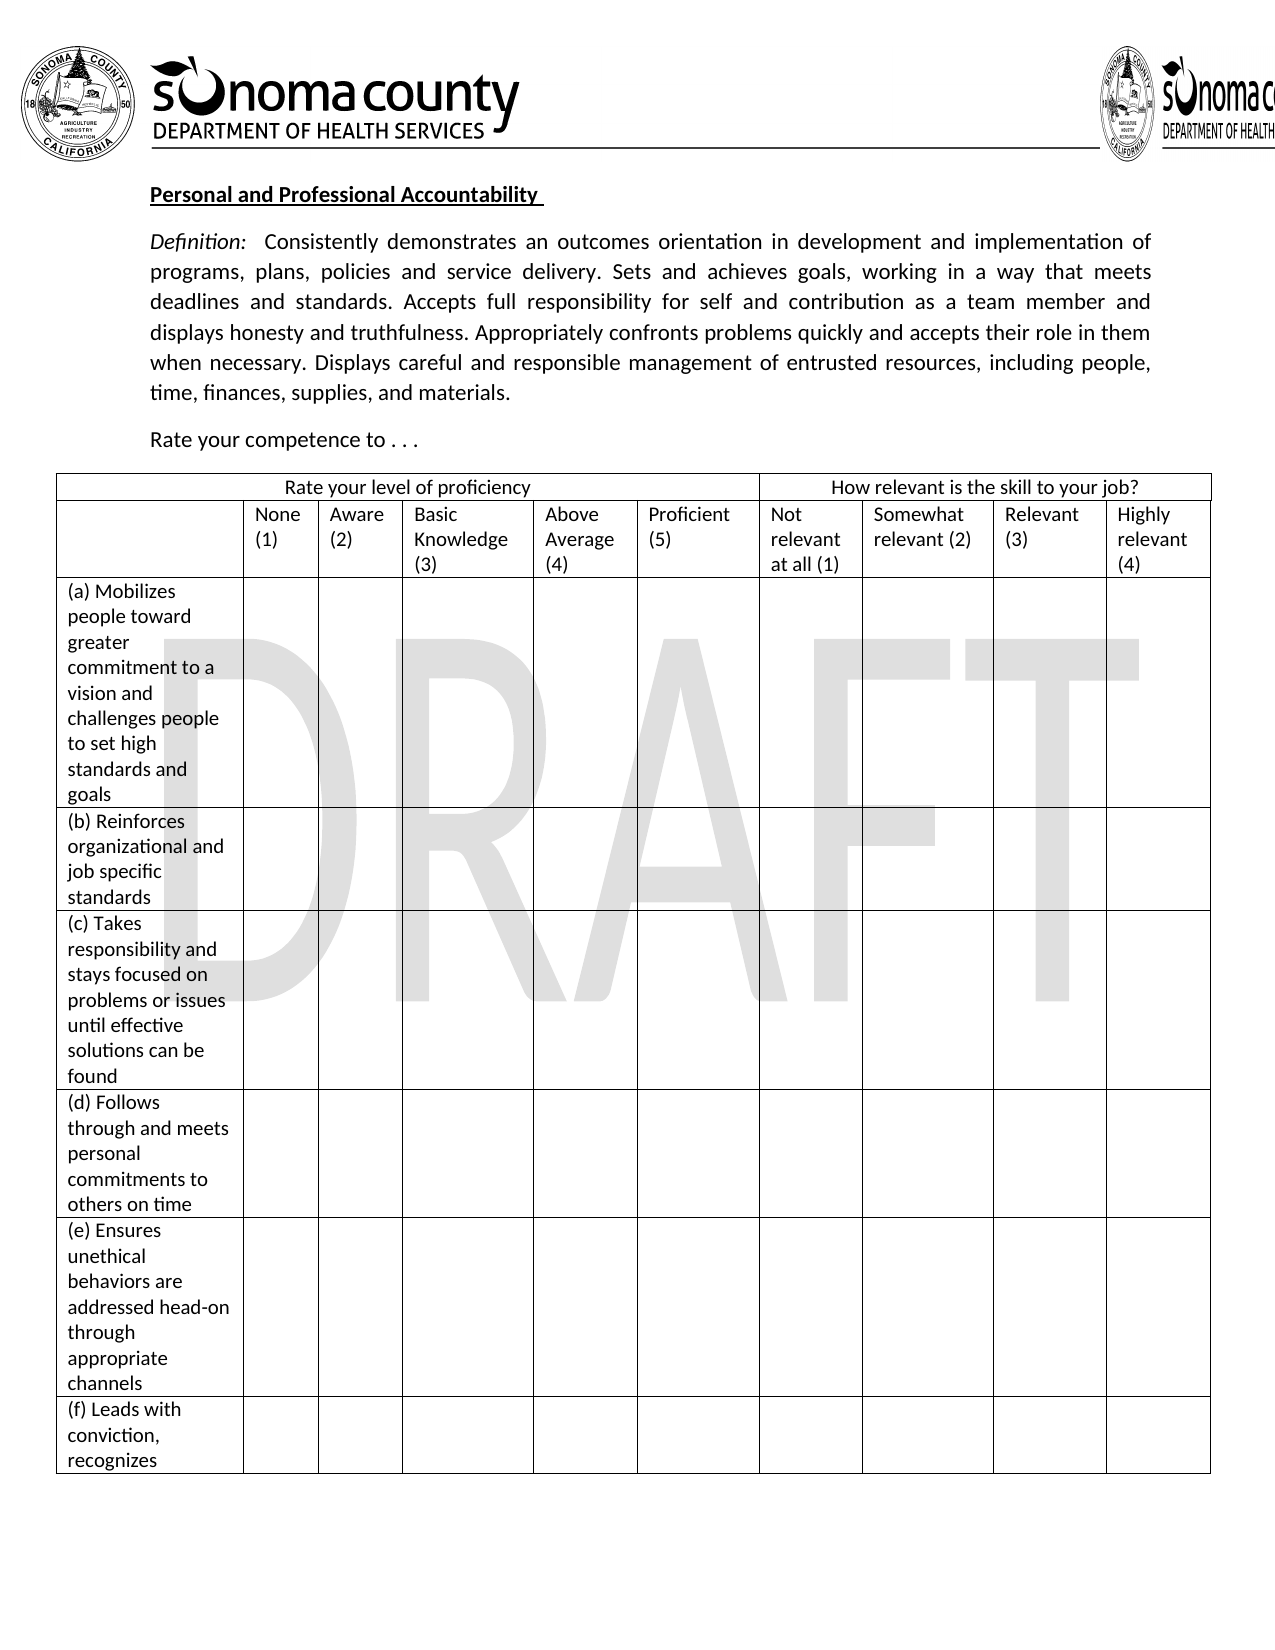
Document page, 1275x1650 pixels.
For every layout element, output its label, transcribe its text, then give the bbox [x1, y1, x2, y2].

table_cell Relevant (3) [994, 501, 1106, 577]
table_cell [319, 911, 402, 1088]
table_cell [319, 1397, 402, 1473]
table_cell Not relevant at all (1) [760, 501, 862, 577]
table_cell [244, 578, 318, 807]
table_cell Above Average (4) [534, 501, 637, 577]
table_cell [319, 808, 402, 909]
table_cell [863, 1090, 993, 1217]
table_cell [638, 808, 759, 909]
table_cell [244, 911, 318, 1088]
table_cell [534, 911, 637, 1088]
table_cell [57, 1397, 243, 1473]
text Personal and Professional Accountability [150, 150, 1153, 208]
table_cell [403, 808, 533, 909]
table_cell [863, 911, 993, 1088]
table_cell [760, 1090, 862, 1217]
table_cell [638, 1397, 759, 1473]
table_cell [760, 808, 862, 909]
table_cell [863, 1218, 993, 1396]
table_cell [403, 911, 533, 1088]
table_cell Proficient (5) [638, 501, 759, 577]
table_cell [403, 1090, 533, 1217]
table_cell [319, 1218, 402, 1396]
table_cell [994, 1397, 1106, 1473]
table_cell [534, 578, 637, 807]
table_cell Highly relevant (4) [1107, 501, 1210, 577]
table_cell [994, 578, 1106, 807]
table_cell [994, 911, 1106, 1088]
table_cell (d) Follows through and meets personal commitments to others on time [57, 1090, 243, 1217]
table_cell [638, 1218, 759, 1396]
text Rate your competence to . . . [150, 425, 1153, 454]
table_cell [1107, 808, 1210, 909]
table_cell [534, 1218, 637, 1396]
table_cell [760, 578, 862, 807]
picture [20, 46, 1275, 162]
table_cell (e) Ensures unethical behaviors are addressed head-on through appropriate channels [57, 1218, 243, 1396]
table_cell [760, 1397, 862, 1473]
table_cell [1107, 578, 1210, 807]
table_cell [403, 1218, 533, 1396]
table_cell [760, 1218, 862, 1396]
table_cell [760, 911, 862, 1088]
table_cell [319, 1090, 402, 1217]
table_cell [863, 1397, 993, 1473]
text Definition: Consistently demonstrates an outcomes orientation in development and implementation of programs, plans, policies and service delivery. Sets and achieves goals, working in a way that meets deadlines and standards. Accepts full responsibility for self and contribution as a team member and displays honesty and truthfulness. Appropriately confronts problems quickly and accepts their role in them when necessary. Displays careful and responsible management of entrusted resources, including people, time, finances, supplies, and materials. [150, 227, 1153, 406]
table_cell [534, 808, 637, 909]
table_cell [244, 1397, 318, 1473]
table_cell [863, 578, 993, 807]
table_cell [1107, 1090, 1210, 1217]
table_cell (c) Takes responsibility and stays focused on problems or issues until effective solutions can be found [57, 911, 243, 1088]
table_cell [994, 1090, 1106, 1217]
table_cell Somewhat relevant (2) [863, 501, 993, 577]
table_cell [1107, 1218, 1210, 1396]
table_cell [638, 911, 759, 1088]
table_header Rate your level of proficiency [57, 474, 759, 500]
table_cell [319, 578, 402, 807]
table_cell [534, 1090, 637, 1217]
table_cell [638, 1090, 759, 1217]
table_header How relevant is the skill to your job? [760, 474, 1211, 500]
table_cell (b) Reinforces organizational and job specific standards [57, 808, 243, 909]
table_cell [534, 1397, 637, 1473]
table_cell [244, 808, 318, 909]
table_cell [638, 578, 759, 807]
table_cell [1107, 1397, 1210, 1473]
table_cell (a) Mobilizes people toward greater commitment to a vision and challenges people to set high standards and goals [57, 578, 243, 807]
table_cell [403, 578, 533, 807]
table_cell Aware (2) [319, 501, 402, 577]
table_cell [1107, 911, 1210, 1088]
table_cell [403, 1397, 533, 1473]
table_cell [863, 808, 993, 909]
table_cell [244, 1090, 318, 1217]
table_cell Basic Knowledge (3) [403, 501, 533, 577]
table_cell [244, 1218, 318, 1396]
table_cell [994, 1218, 1106, 1396]
table_cell None (1) [244, 501, 318, 577]
table_cell [57, 501, 243, 577]
table_cell [994, 808, 1106, 909]
